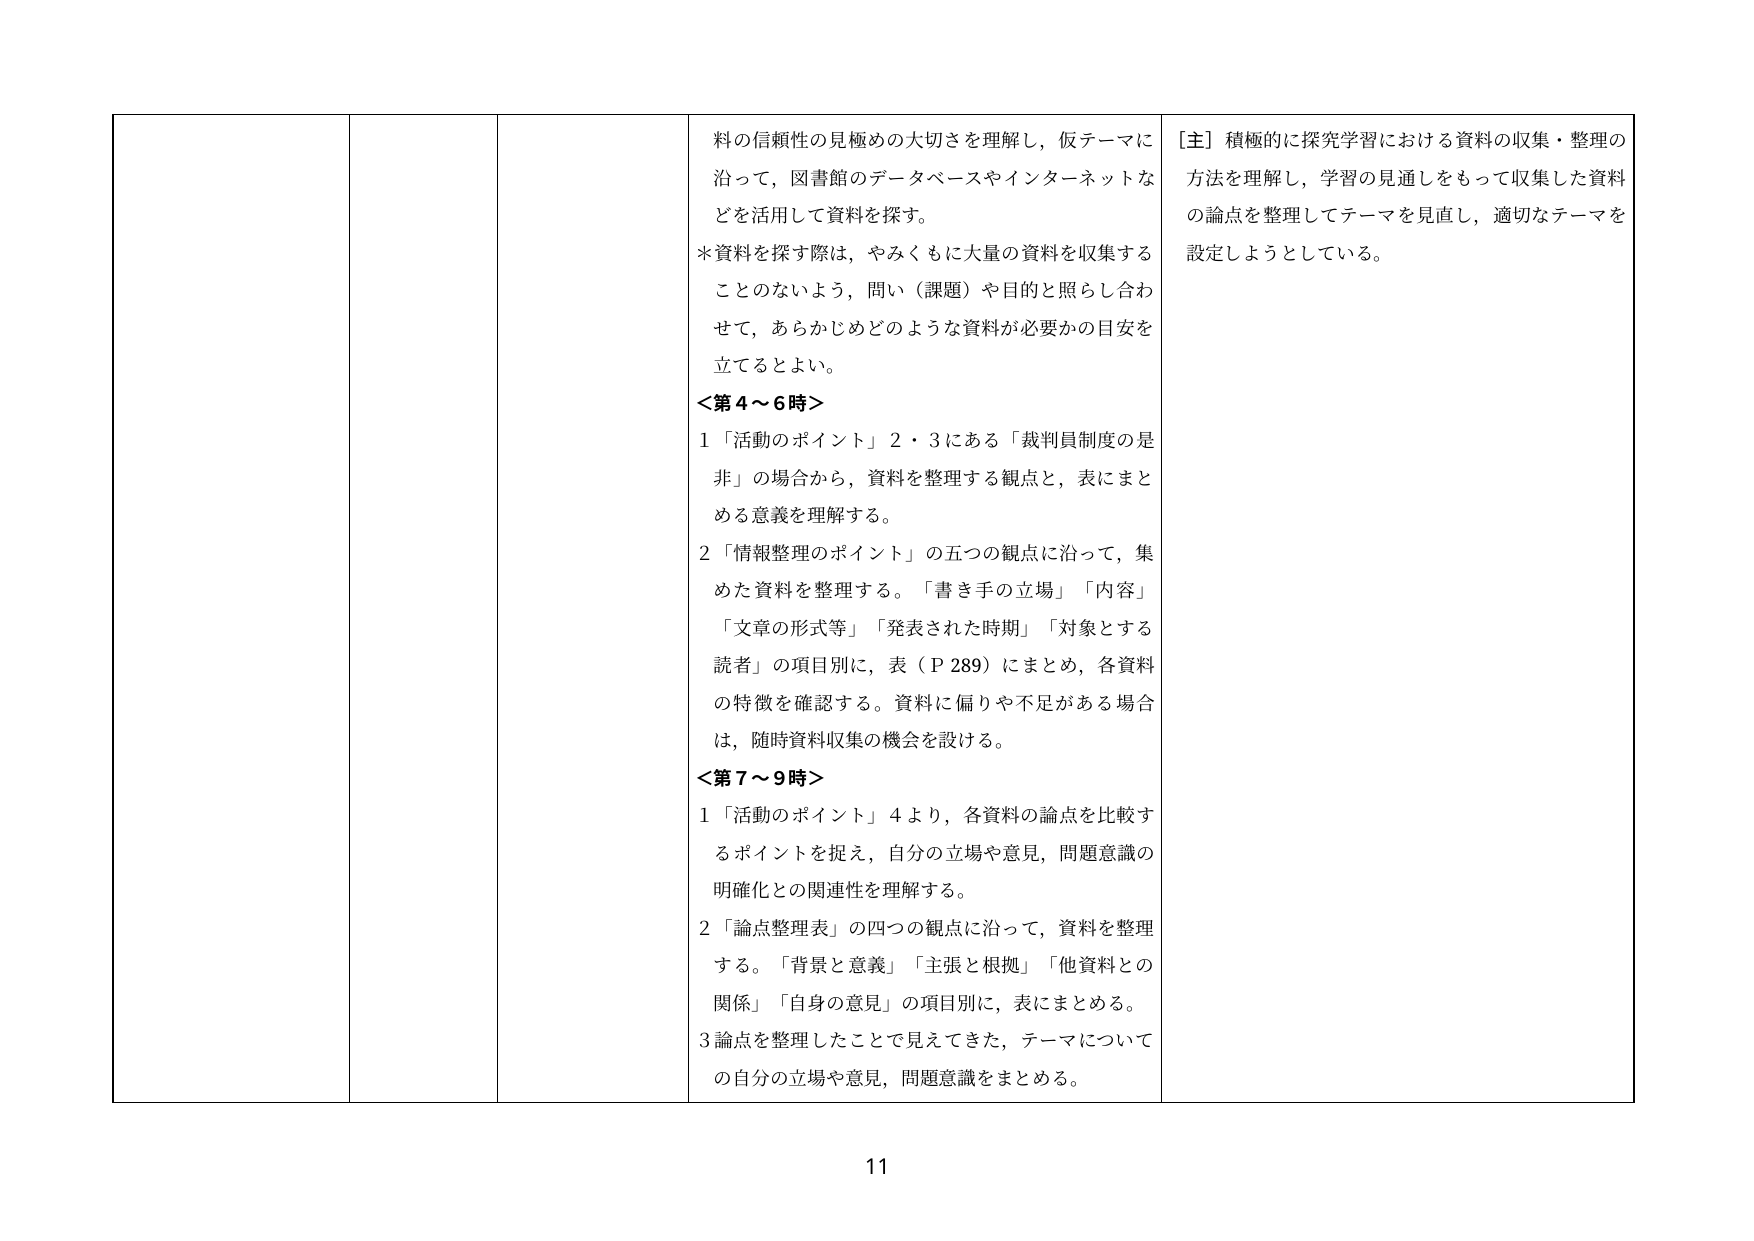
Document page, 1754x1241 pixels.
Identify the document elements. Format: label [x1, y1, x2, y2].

table_cell [350, 115, 497, 1102]
table_cell [114, 115, 349, 1102]
table_cell [498, 115, 688, 1102]
table_cell [689, 115, 1161, 1102]
table_cell [1162, 115, 1633, 1102]
